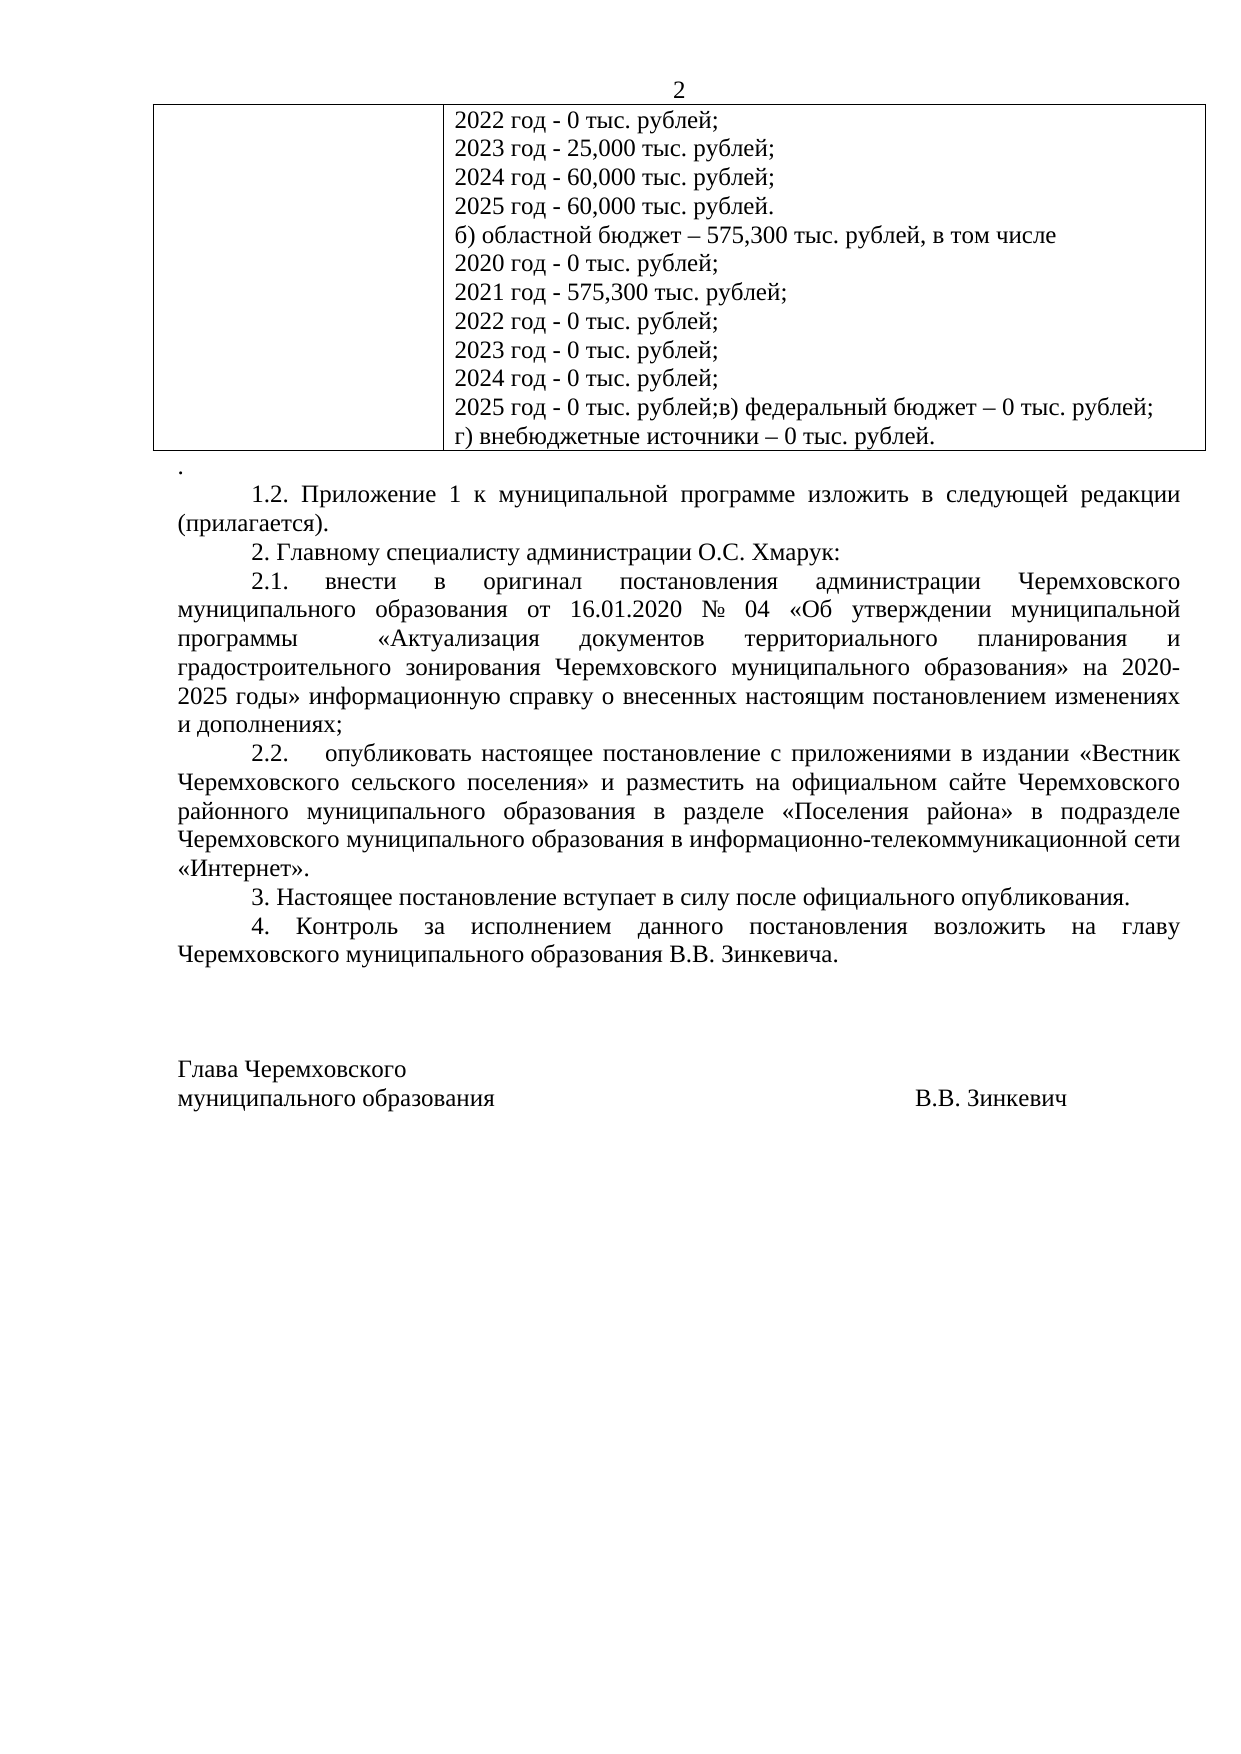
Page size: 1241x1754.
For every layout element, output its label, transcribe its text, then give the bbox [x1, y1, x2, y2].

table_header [444, 105, 1205, 450]
text Глава Черемховского [177, 1054, 1181, 1083]
text муниципального образования В.В. Зинкевич [177, 1083, 1181, 1112]
text 2. Главному специалисту администрации О.С. Хмарук: [177, 537, 1181, 566]
text 1.2. Приложение 1 к муниципальной программе изложить в следующей редакции (прилагается). [177, 479, 1181, 537]
text 3. Настоящее постановление вступает в силу после официального опубликования. [177, 882, 1181, 911]
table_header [154, 105, 443, 450]
text 4. Контроль за исполнением данного постановления возложить на главу Черемховского муниципального образования В.В. Зинкевича. [177, 911, 1181, 968]
text 2.1. внести в оригинал постановления администрации Черемховского муниципального образования от 16.01.2020 № 04 «Об утверждении муниципальной программы «Актуализация документов территориального планирования и градостроительного зонирования Черемховского муниципального образования» на 2020-2025 годы» информационную справку о внесенных настоящим постановлением изменениях и дополнениях; [177, 566, 1181, 738]
list . [177, 451, 1181, 479]
text 2.2. опубликовать настоящее постановление с приложениями в издании «Вестник Черемховского сельского поселения» и разместить на официальном сайте Черемховского районного муниципального образования в разделе «Поселения района» в подразделе Черемховского муниципального образования в информационно-телекоммуникационной сети «Интернет». [177, 738, 1181, 882]
